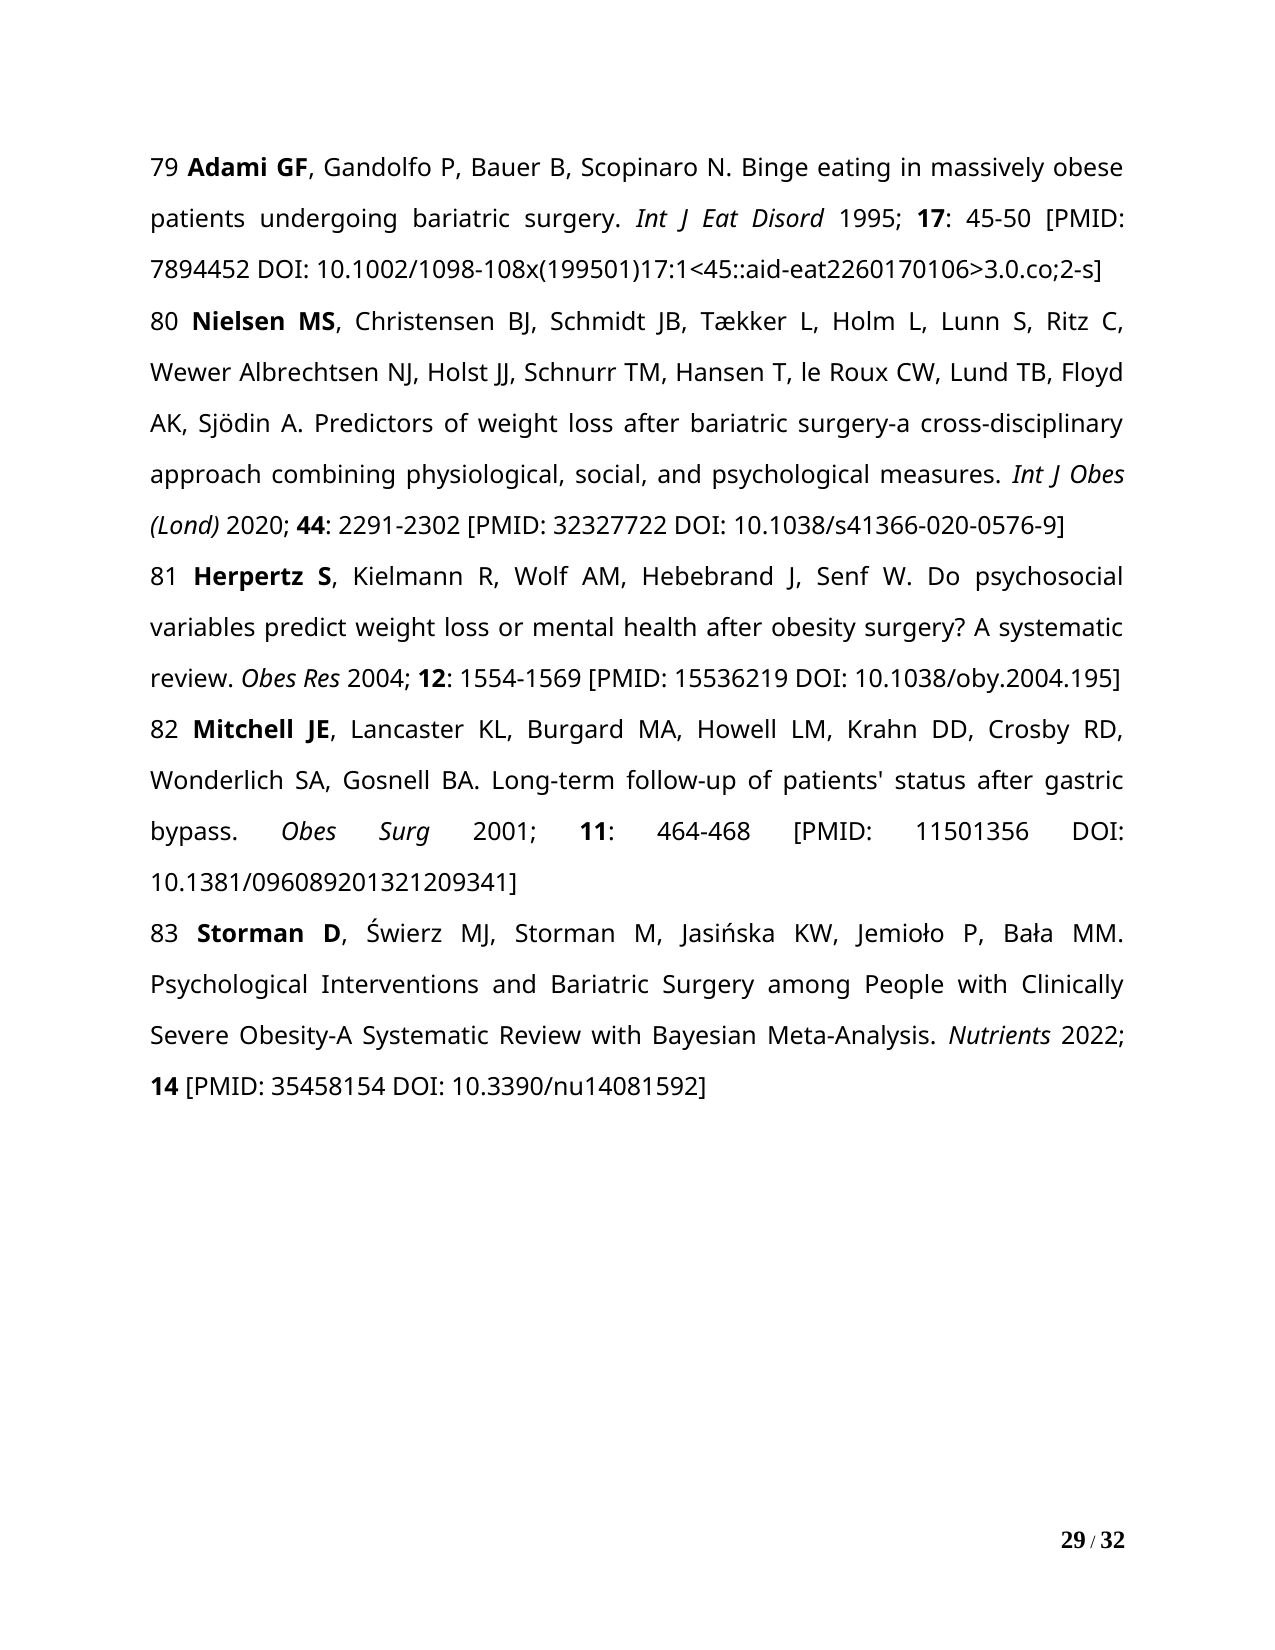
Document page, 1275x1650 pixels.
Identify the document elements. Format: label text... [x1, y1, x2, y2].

text 82 Mitchell JE, Lancaster KL, Burgard MA, Howell LM, Krahn DD, Crosby RD, Wonderlich SA, Gosnell BA. Long-term follow-up of patients' status after gastric bypass. Obes Surg 2001; 11: 464-468 [PMID: 11501356 DOI: 10.1381/096089201321209341] [150, 711, 1125, 899]
text 79 Adami GF, Gandolfo P, Bauer B, Scopinaro N. Binge eating in massively obese patients undergoing bariatric surgery. Int J Eat Disord 1995; 17: 45-50 [PMID: 7894452 DOI: 10.1002/1098-108x(199501)17:1<45::aid-eat2260170106>3.0.co;2-s] [150, 150, 1125, 286]
text 81 Herpertz S, Kielmann R, Wolf AM, Hebebrand J, Senf W. Do psychosocial variables predict weight loss or mental health after obesity surgery? A systematic review. Obes Res 2004; 12: 1554-1569 [PMID: 15536219 DOI: 10.1038/oby.2004.195] [150, 558, 1125, 694]
text 80 Nielsen MS, Christensen BJ, Schmidt JB, Tækker L, Holm L, Lunn S, Ritz C, Wewer Albrechtsen NJ, Holst JJ, Schnurr TM, Hansen T, le Roux CW, Lund TB, Floyd AK, Sjödin A. Predictors of weight loss after bariatric surgery-a cross-disciplinary approach combining physiological, social, and psychological measures. Int J Obes (Lond) 2020; 44: 2291-2302 [PMID: 32327722 DOI: 10.1038/s41366-020-0576-9] [150, 303, 1125, 541]
text 83 Storman D, Świerz MJ, Storman M, Jasińska KW, Jemioło P, Bała MM. Psychological Interventions and Bariatric Surgery among People with Clinically Severe Obesity-A Systematic Review with Bayesian Meta-Analysis. Nutrients 2022; 14 [PMID: 35458154 DOI: 10.3390/nu14081592] [150, 916, 1125, 1103]
